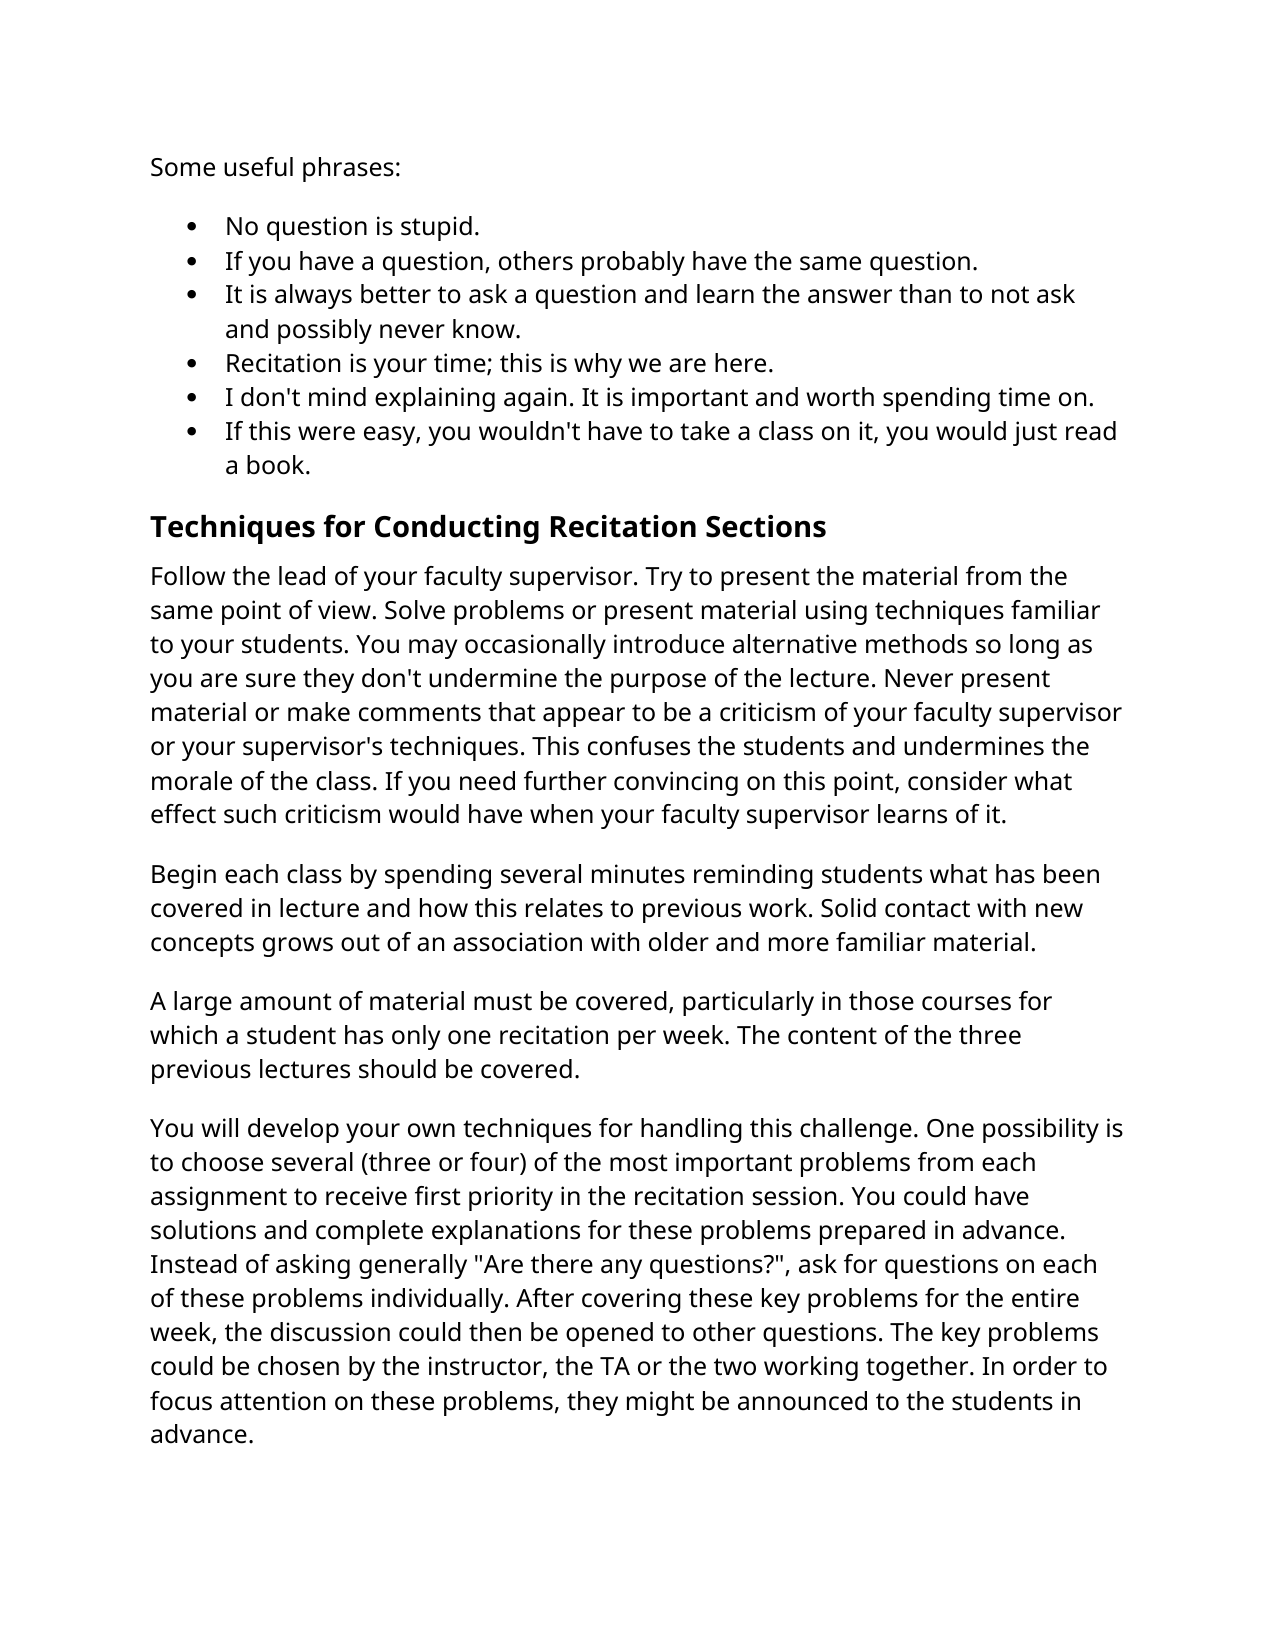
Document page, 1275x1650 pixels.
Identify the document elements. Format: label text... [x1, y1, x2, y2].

subtitle Techniques for Conducting Recitation Sections [150, 507, 1125, 546]
list If you have a question, others probably have the same question. [187, 243, 1125, 277]
text You will develop your own techniques for handling this challenge. One possibility is to choose several (three or four) of the most important problems from each assignment to receive first priority in the recitation session. You could have solutions and complete explanations for these problems prepared in advance. Instead of asking generally "Are there any questions?", ask for questions on each of these problems individually. After covering these key problems for the entire week, the discussion could then be opened to other questions. The key problems could be chosen by the instructor, the TA or the two working together. In order to focus attention on these problems, they might be announced to the students in advance. [150, 1111, 1125, 1451]
text A large amount of material must be covered, particularly in those courses for which a student has only one recitation per week. The content of the three previous lectures should be covered. [150, 983, 1125, 1086]
list No question is stupid. [187, 209, 1125, 243]
list If this were easy, you wouldn't have to take a class on it, you would just read a book. [187, 413, 1125, 482]
list Recitation is your time; this is why we are here. [187, 345, 1125, 379]
text Begin each class by spending several minutes reminding students what has been covered in lecture and how this relates to previous work. Solid contact with new concepts grows out of an association with older and more familiar material. [150, 856, 1125, 958]
list I don't mind explaining again. It is important and worth spending time on. [187, 379, 1125, 413]
list It is always better to ask a question and learn the answer than to not ask and possibly never know. [187, 277, 1125, 345]
text Follow the lead of your faculty supervisor. Try to present the material from the same point of view. Solve problems or present material using techniques familiar to your students. You may occasionally introduce alternative methods so long as you are sure they don't undermine the purpose of the lecture. Never present material or make comments that appear to be a criticism of your faculty supervisor or your supervisor's techniques. This confuses the students and undermines the morale of the class. If you need further convincing on this point, consider what effect such criticism would have when your faculty supervisor learns of it. [150, 559, 1125, 831]
text Some useful phrases: [150, 150, 1125, 184]
